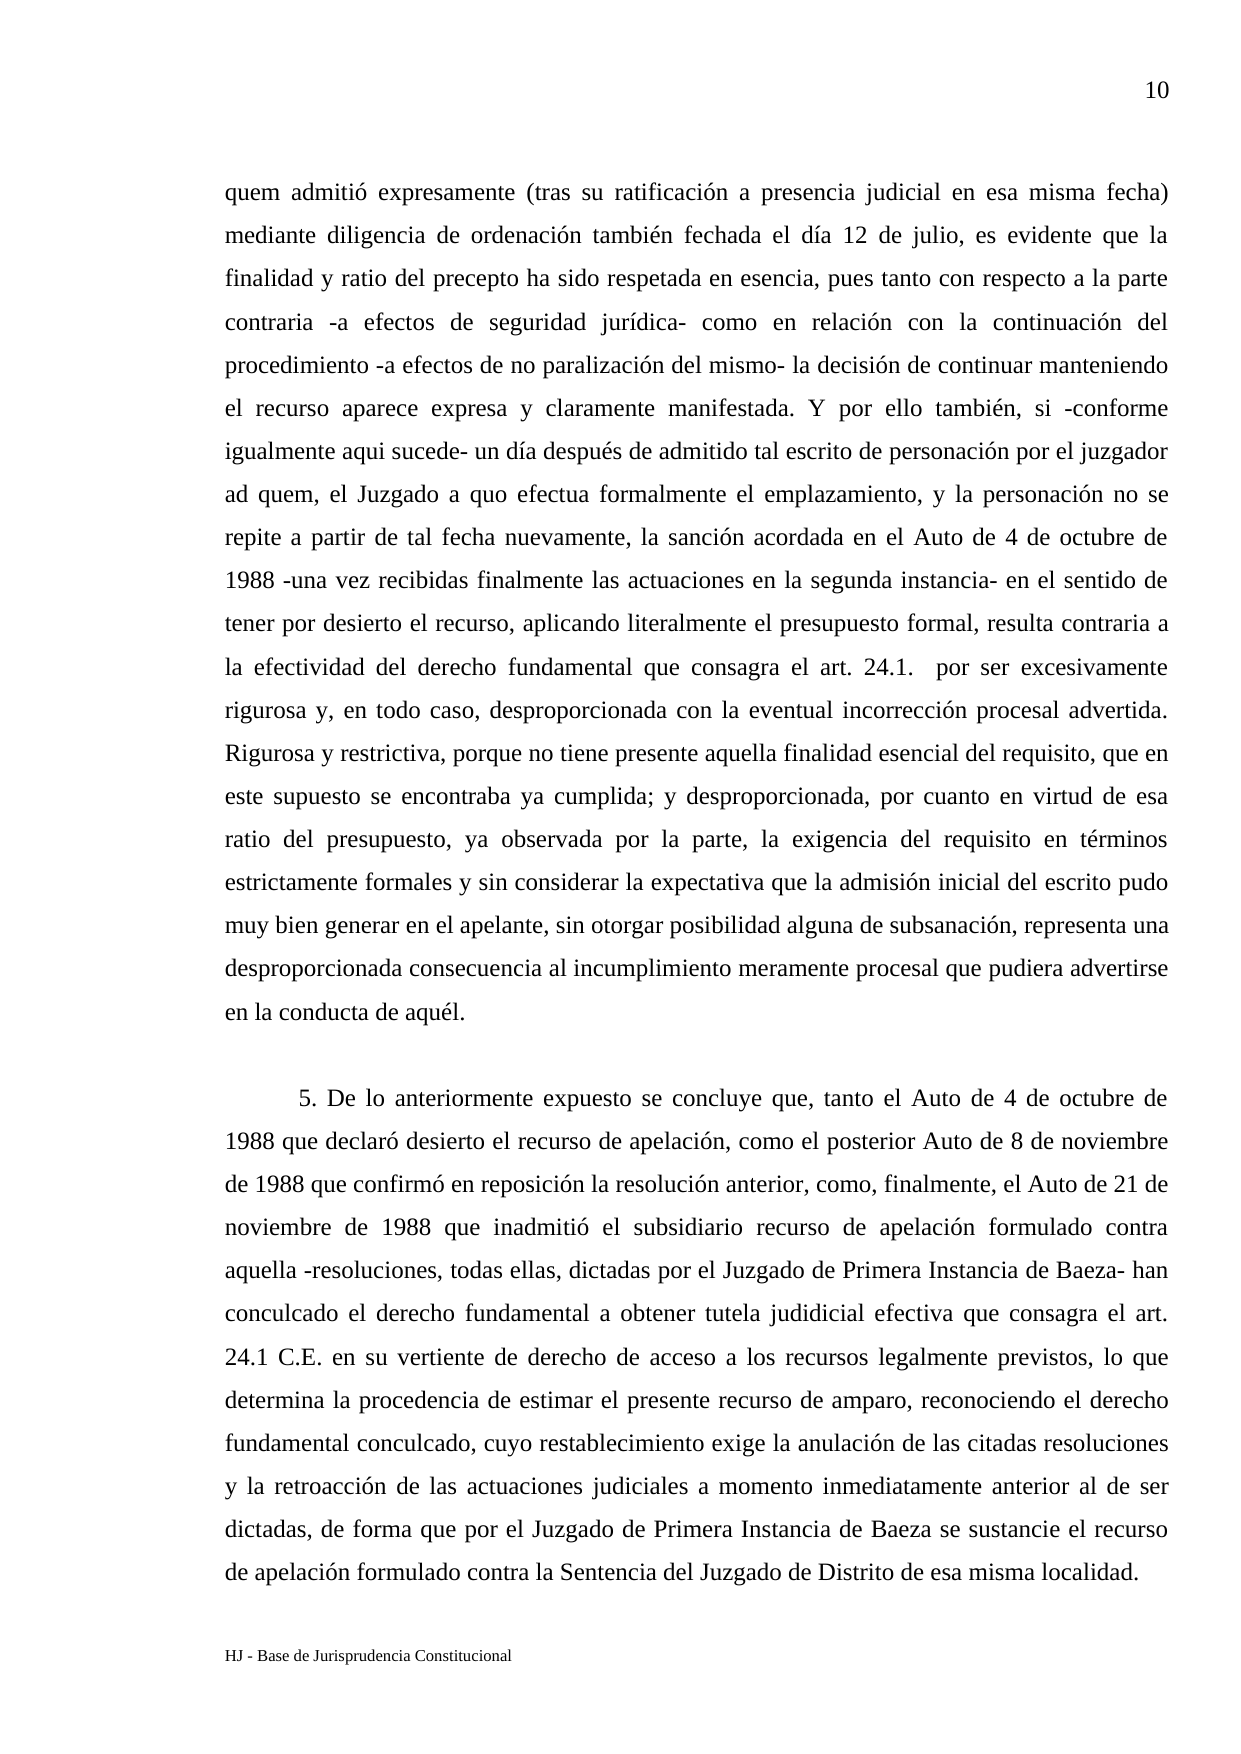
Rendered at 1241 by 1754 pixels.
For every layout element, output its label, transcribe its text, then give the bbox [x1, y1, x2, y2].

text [224, 177, 1169, 1025]
text 5. De lo anteriormente expuesto se concluye que, tanto el Auto de 4 de octubre de 1988 que declaró desierto el recurso de apelación, como el posterior Auto de 8 de noviembre de 1988 que confirmó en reposición la resolución anterior, como, finalmente, el Auto de 21 de noviembre de 1988 que inadmitió el subsidiario recurso de apelación formulado contra aquella -resoluciones, todas ellas, dictadas por el Juzgado de Primera Instancia de Baeza- han conculcado el derecho fundamental a obtener tutela judidicial efectiva que consagra el art. 24.1 C.E. en su vertiente de derecho de acceso a los recursos legalmente previstos, lo que determina la procedencia de estimar el presente recurso de amparo, reconociendo el derecho fundamental conculcado, cuyo restablecimiento exige la anulación de las citadas resoluciones y la retroacción de las actuaciones judiciales a momento inmediatamente anterior al de ser dictadas, de forma que por el Juzgado de Primera Instancia de Baeza se sustancie el recurso de apelación formulado contra la Sentencia del Juzgado de Distrito de esa misma localidad. [224, 1083, 1169, 1586]
